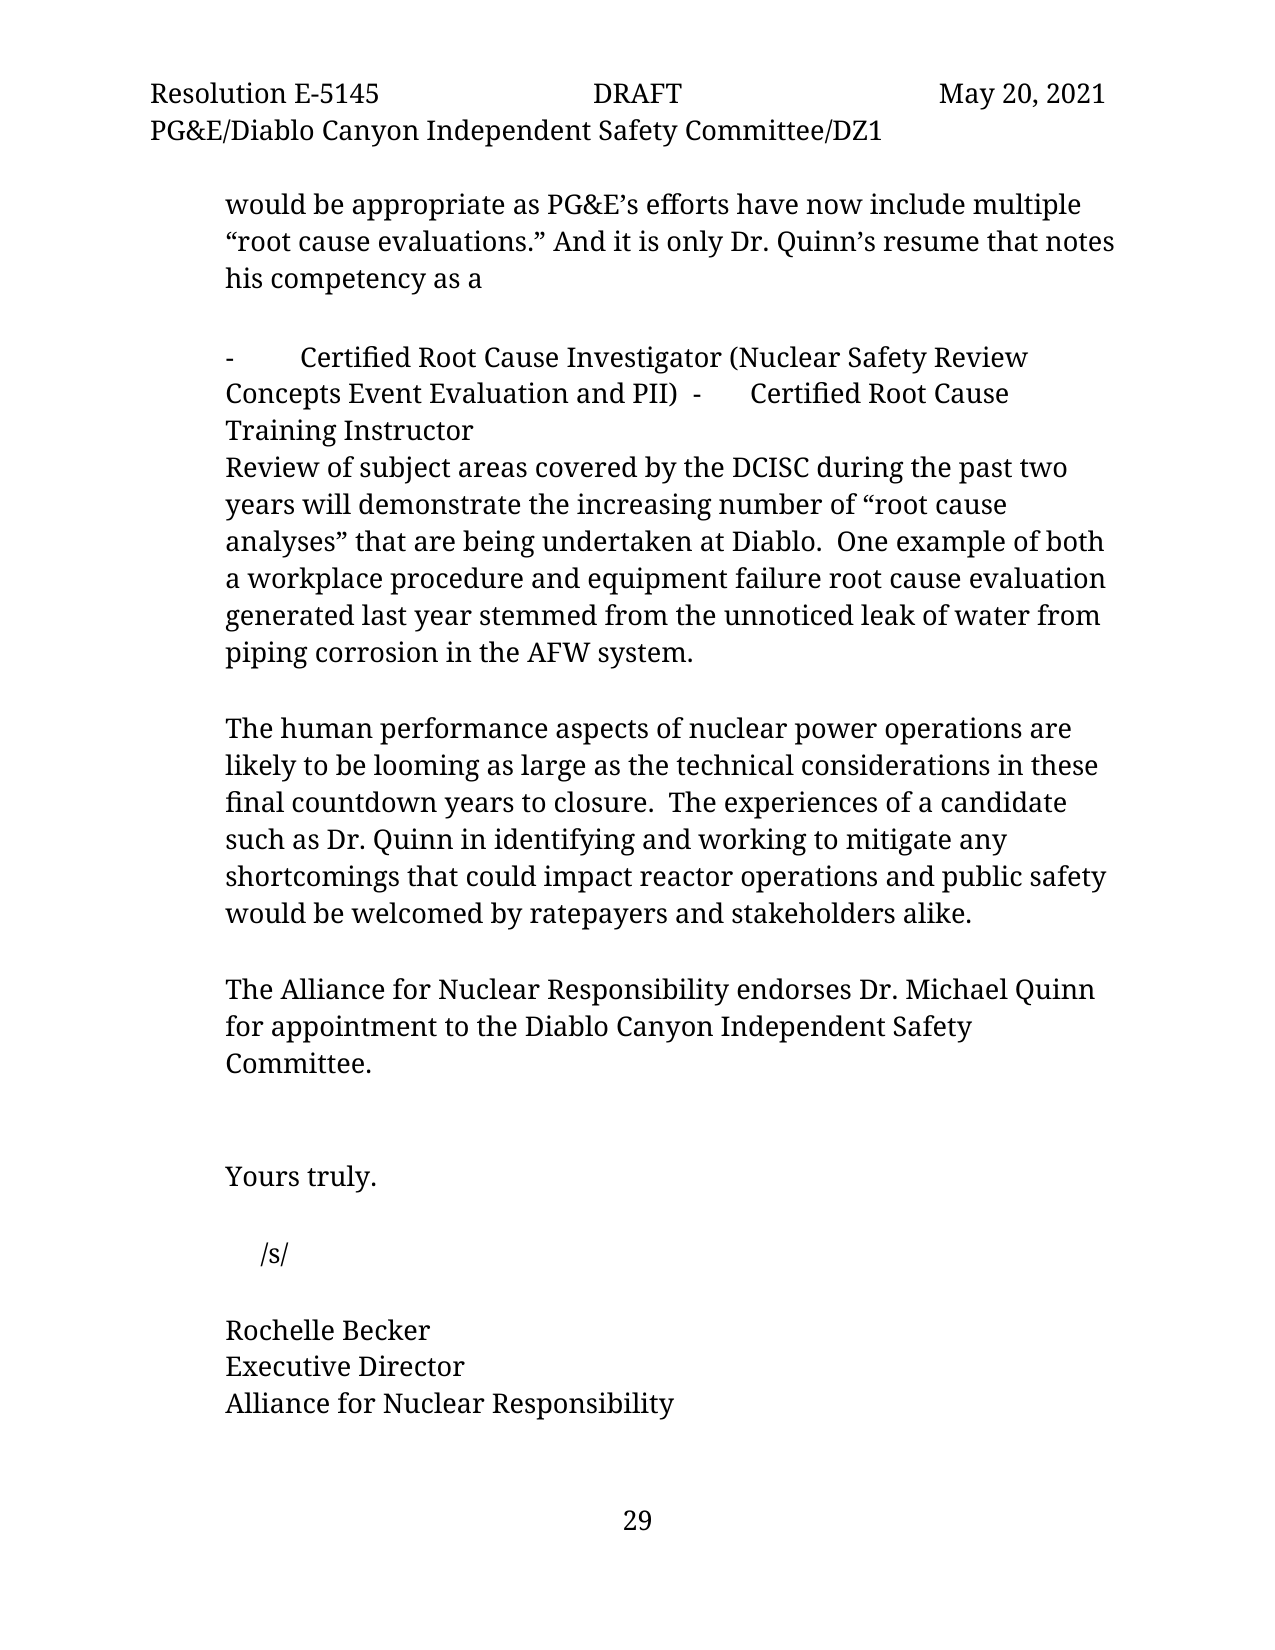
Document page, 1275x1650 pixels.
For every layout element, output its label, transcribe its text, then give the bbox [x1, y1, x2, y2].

text Rochelle Becker [225, 1311, 1125, 1348]
text - Certified Root Cause Investigator (Nuclear Safety Review Concepts Event Evaluation and PII) - Certified Root Cause Training Instructor [225, 338, 1125, 449]
text Yours truly. [225, 1158, 1125, 1194]
text Alliance for Nuclear Responsibility [225, 1385, 1125, 1422]
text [225, 186, 1125, 296]
text The Alliance for Nuclear Responsibility endorses Dr. Michael Quinn for appointment to the Diablo Canyon Independent Safety Committee. [225, 971, 1125, 1081]
text Executive Director [225, 1348, 1125, 1385]
text The human performance aspects of nuclear power operations are likely to be looming as large as the technical considerations in these final countdown years to closure. The experiences of a candidate such as Dr. Quinn in identifying and working to mitigate any shortcomings that could impact reactor operations and public safety would be welcomed by ratepayers and stakeholders alike. [225, 710, 1125, 931]
text Review of subject areas covered by the DCISC during the past two years will demonstrate the increasing number of “root cause analyses” that are being undertaken at Diablo. One example of both a workplace procedure and equipment failure root cause evaluation generated last year stemmed from the unnoticed leak of water from piping corrosion in the AFW system. [225, 449, 1125, 670]
text /s/ [225, 1234, 1125, 1271]
